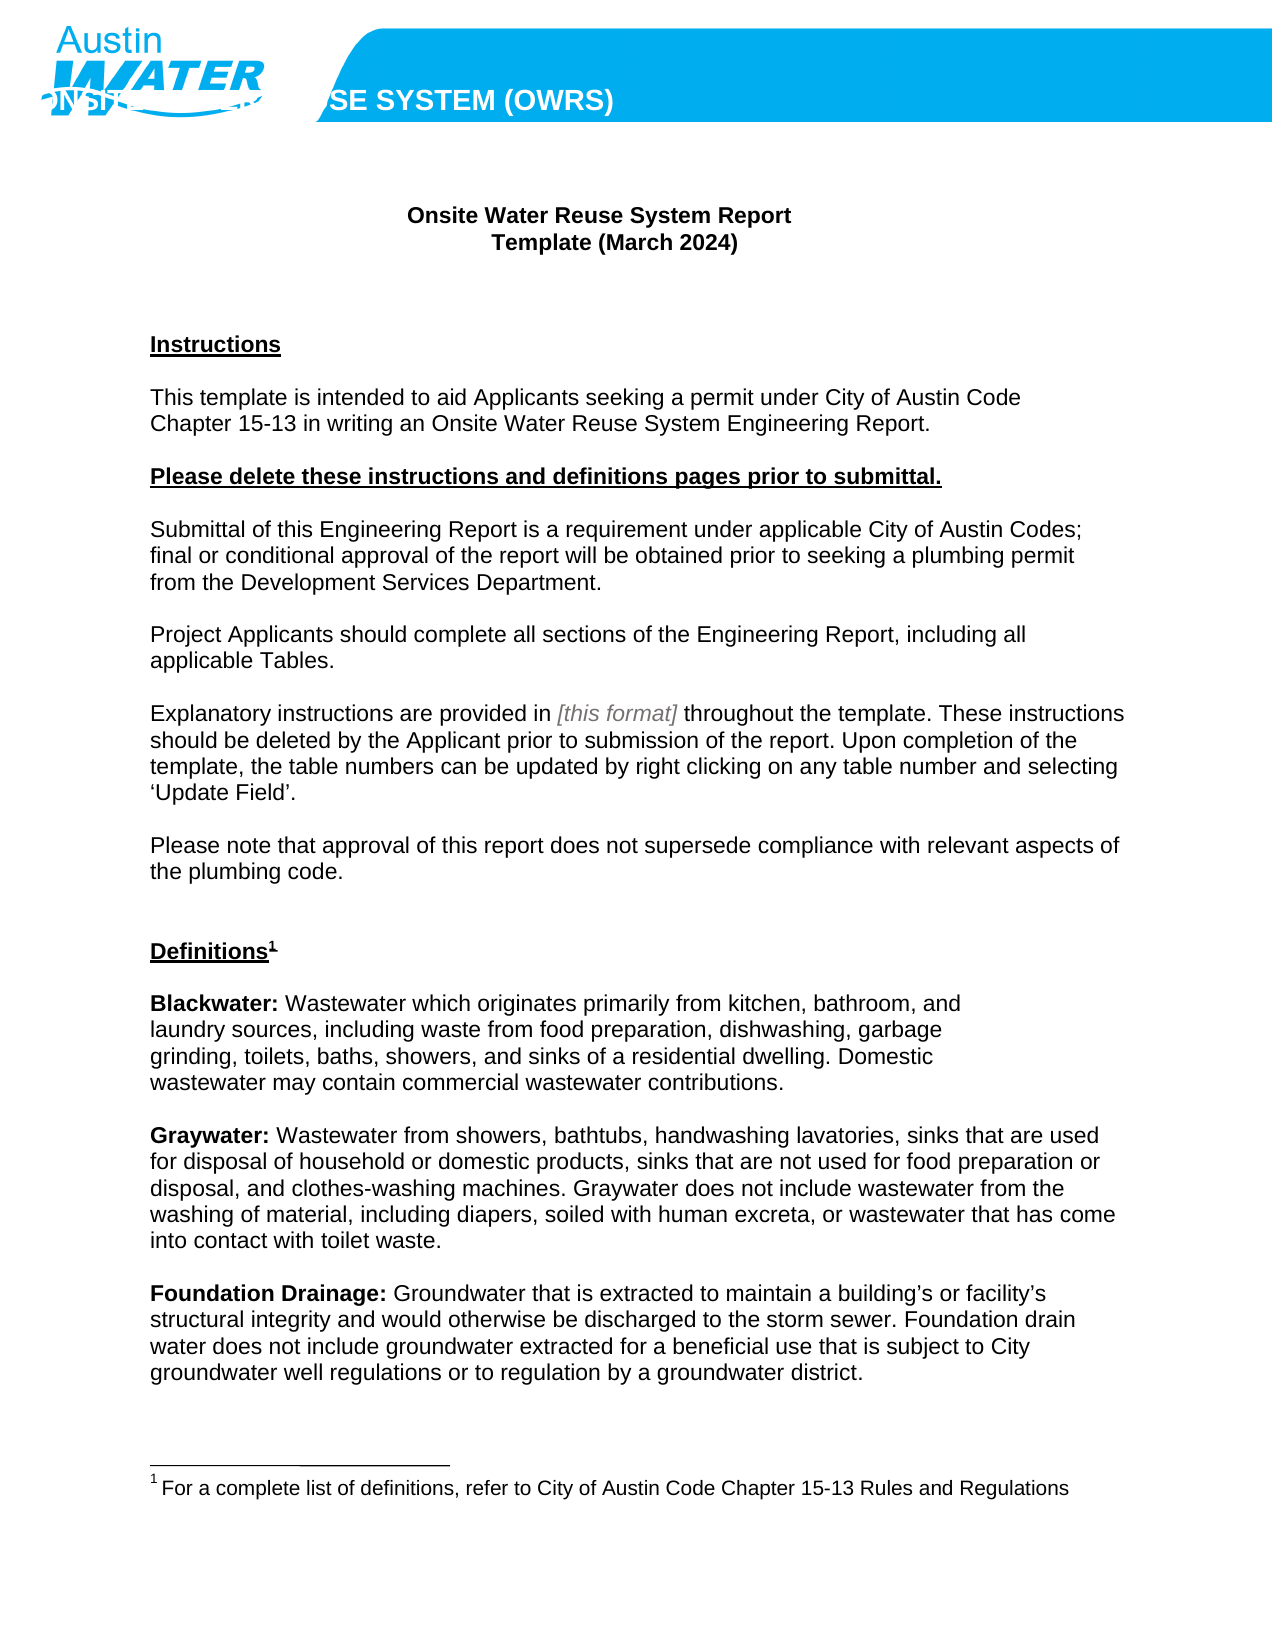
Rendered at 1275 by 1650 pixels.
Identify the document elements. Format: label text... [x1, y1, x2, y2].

text Explanatory instructions are provided in [this format] throughout the template. These instructions should be deleted by the Applicant prior to submission of the report. Upon completion of the template, the table numbers can be updated by right clicking on any table number and selecting ‘Update Field’. [150, 700, 1126, 806]
text Submittal of this Engineering Report is a requirement under applicable City of Austin Codes; final or conditional approval of the report will be obtained prior to seeking a plumbing permit from the Development Services Department. [150, 516, 1096, 595]
text Project Applicants should complete all sections of the Engineering Report, including all applicable Tables. [150, 621, 1028, 674]
text 1 For a complete list of definitions, refer to City of Austin Code Chapter 15-13 Rules and Regulations [150, 1464, 1223, 1499]
text Definitions1 [150, 938, 1223, 964]
text Graywater: Wastewater from showers, bathtubs, handwashing lavatories, sinks that are used for disposal of household or domestic products, sinks that are not used for food preparation or disposal, and clothes-washing machines. Graywater does not include wastewater from the washing of material, including diapers, soiled with human excreta, or wastewater that has come into contact with toilet waste. [150, 1122, 1124, 1254]
picture [2, 0, 1272, 122]
text Please delete these instructions and definitions pages prior to submittal. [150, 463, 1223, 489]
text This template is intended to aid Applicants seeking a permit under City of Austin Code Chapter 15-13 in writing an Onsite Water Reuse System Engineering Report. [150, 384, 1107, 437]
text Foundation Drainage: Groundwater that is extracted to maintain a building’s or facility’s structural integrity and would otherwise be discharged to the storm sewer. Foundation drain water does not include groundwater extracted for a beneficial use that is subject to City groundwater well regulations or to regulation by a groundwater district. [150, 1280, 1125, 1385]
text Instructions [150, 331, 1223, 358]
text Please note that approval of this report does not supersede compliance with relevant aspects of the plumbing code. [150, 832, 1121, 885]
text Onsite Water Reuse System Report Template (March 2024) [407, 202, 870, 255]
text Blackwater: Wastewater which originates primarily from kitchen, bathroom, and laundry sources, including waste from food preparation, dishwashing, garbage grinding, toilets, baths, showers, and sinks of a residential dwelling. Domestic wastewater may contain commercial wastewater contributions. [150, 990, 1012, 1096]
